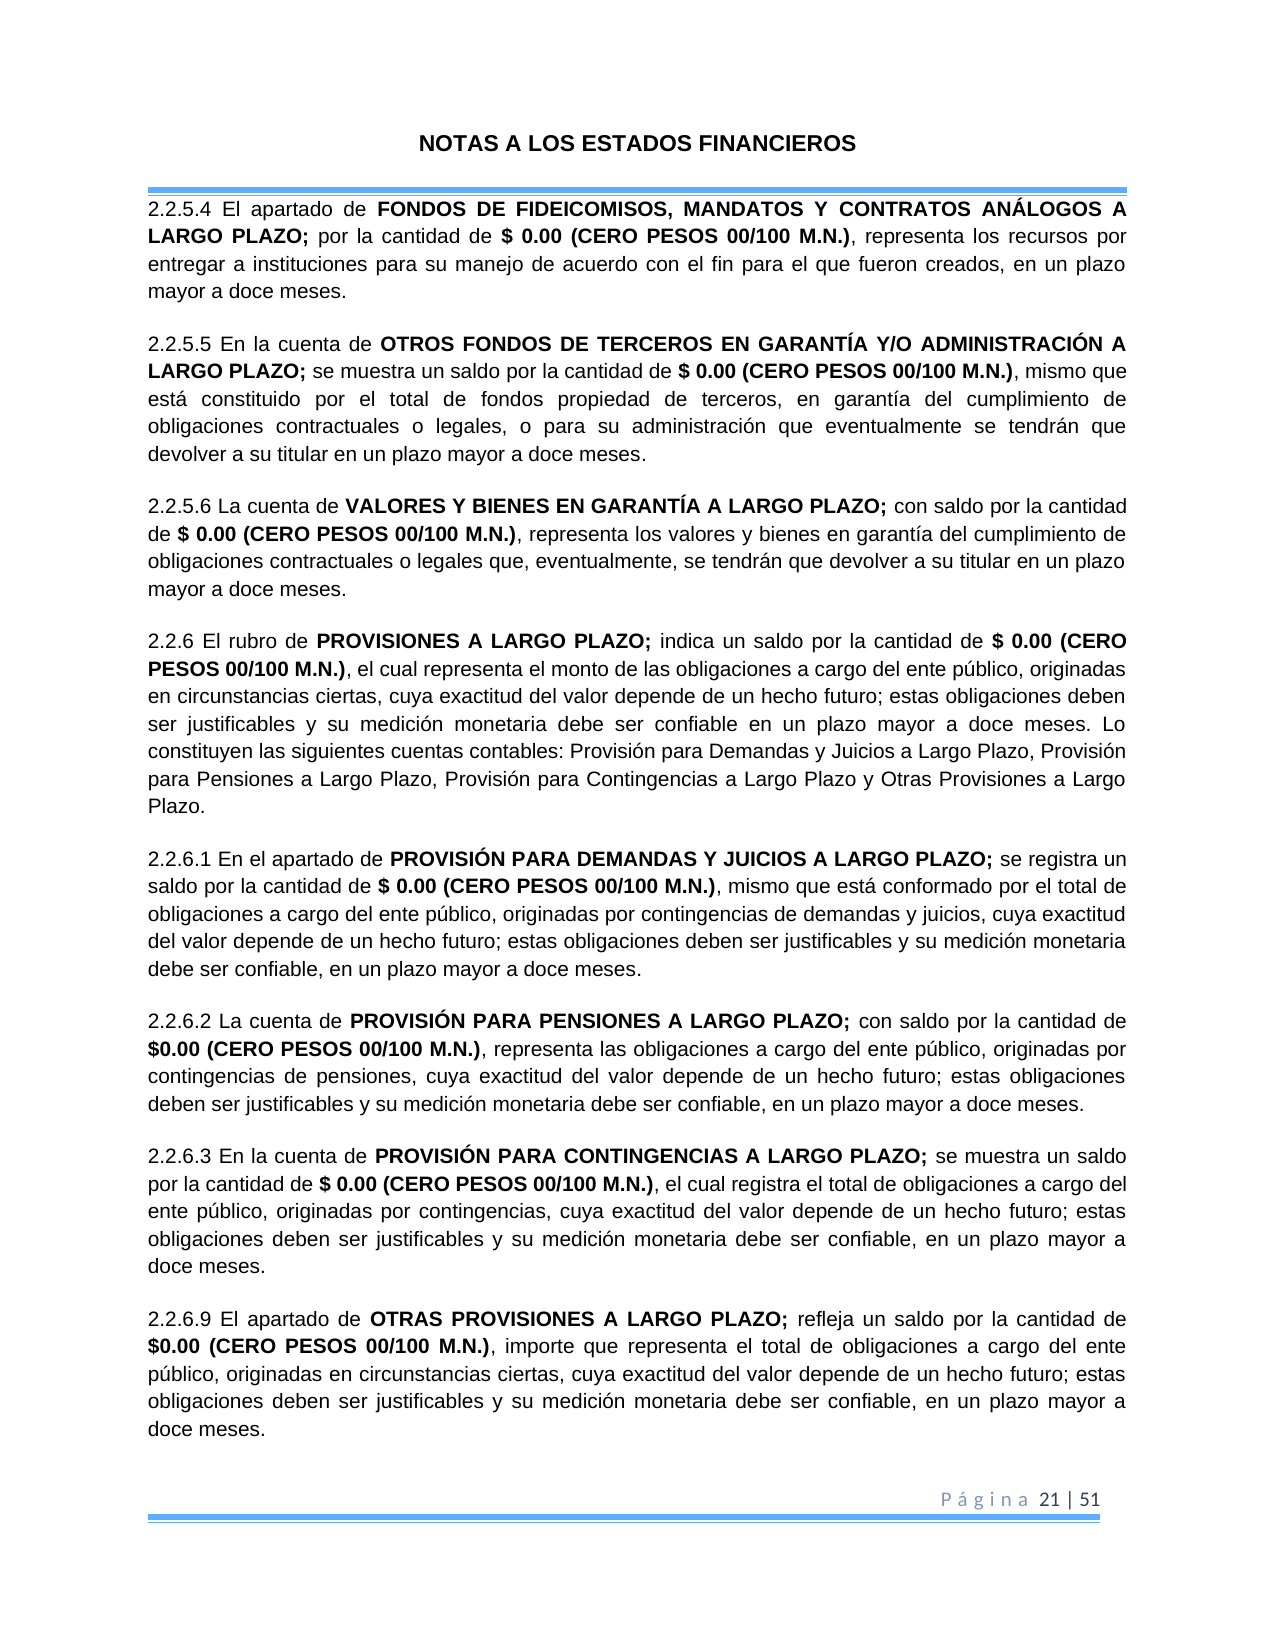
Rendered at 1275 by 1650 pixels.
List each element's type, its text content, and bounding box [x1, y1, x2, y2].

text 2.2.6.2 La cuenta de PROVISIÓN PARA PENSIONES A LARGO PLAZO; con saldo por la cantidad de $0.00 (CERO PESOS 00/100 M.N.), representa las obligaciones a cargo del ente público, originadas por contingencias de pensiones, cuya exactitud del valor depende de un hecho futuro; estas obligaciones deben ser justificables y su medición monetaria debe ser confiable, en un plazo mayor a doce meses. [148, 1009, 1127, 1115]
text 2.2.5.4 El apartado de FONDOS DE FIDEICOMISOS, MANDATOS Y CONTRATOS ANÁLOGOS A LARGO PLAZO; por la cantidad de $ 0.00 (CERO PESOS 00/100 M.N.), representa los recursos por entregar a instituciones para su manejo de acuerdo con el fin para el que fueron creados, en un plazo mayor a doce meses. [148, 196, 1127, 303]
text 2.2.5.6 La cuenta de VALORES Y BIENES EN GARANTÍA A LARGO PLAZO; con saldo por la cantidad de $ 0.00 (CERO PESOS 00/100 M.N.), representa los valores y bienes en garantía del cumplimiento de obligaciones contractuales o legales que, eventualmente, se tendrán que devolver a su titular en un plazo mayor a doce meses. [148, 494, 1127, 600]
text 2.2.6 El rubro de PROVISIONES A LARGO PLAZO; indica un saldo por la cantidad de $ 0.00 (CERO PESOS 00/100 M.N.), el cual representa el monto de las obligaciones a cargo del ente público, originadas en circunstancias ciertas, cuya exactitud del valor depende de un hecho futuro; estas obligaciones deben ser justificables y su medición monetaria debe ser confiable en un plazo mayor a doce meses. Lo constituyen las siguientes cuentas contables: Provisión para Demandas y Juicios a Largo Plazo, Provisión para Pensiones a Largo Plazo, Provisión para Contingencias a Largo Plazo y Otras Provisiones a Largo Plazo. [148, 629, 1127, 818]
text 2.2.6.1 En el apartado de PROVISIÓN PARA DEMANDAS Y JUICIOS A LARGO PLAZO; se registra un saldo por la cantidad de $ 0.00 (CERO PESOS 00/100 M.N.), mismo que está conformado por el total de obligaciones a cargo del ente público, originadas por contingencias de demandas y juicios, cuya exactitud del valor depende de un hecho futuro; estas obligaciones deben ser justificables y su medición monetaria debe ser confiable, en un plazo mayor a doce meses. [148, 846, 1127, 980]
text 2.2.6.9 El apartado de OTRAS PROVISIONES A LARGO PLAZO; refleja un saldo por la cantidad de $0.00 (CERO PESOS 00/100 M.N.), importe que representa el total de obligaciones a cargo del ente público, originadas en circunstancias ciertas, cuya exactitud del valor depende de un hecho futuro; estas obligaciones deben ser justificables y su medición monetaria debe ser confiable, en un plazo mayor a doce meses. [148, 1306, 1127, 1440]
text 2.2.5.5 En la cuenta de OTROS FONDOS DE TERCEROS EN GARANTÍA Y/O ADMINISTRACIÓN A LARGO PLAZO; se muestra un saldo por la cantidad de $ 0.00 (CERO PESOS 00/100 M.N.), mismo que está constituido por el total de fondos propiedad de terceros, en garantía del cumplimiento de obligaciones contractuales o legales, o para su administración que eventualmente se tendrán que devolver a su titular en un plazo mayor a doce meses. [148, 331, 1127, 465]
text 2.2.6.3 En la cuenta de PROVISIÓN PARA CONTINGENCIAS A LARGO PLAZO; se muestra un saldo por la cantidad de $ 0.00 (CERO PESOS 00/100 M.N.), el cual registra el total de obligaciones a cargo del ente público, originadas por contingencias, cuya exactitud del valor depende de un hecho futuro; estas obligaciones deben ser justificables y su medición monetaria debe ser confiable, en un plazo mayor a doce meses. [148, 1144, 1127, 1278]
